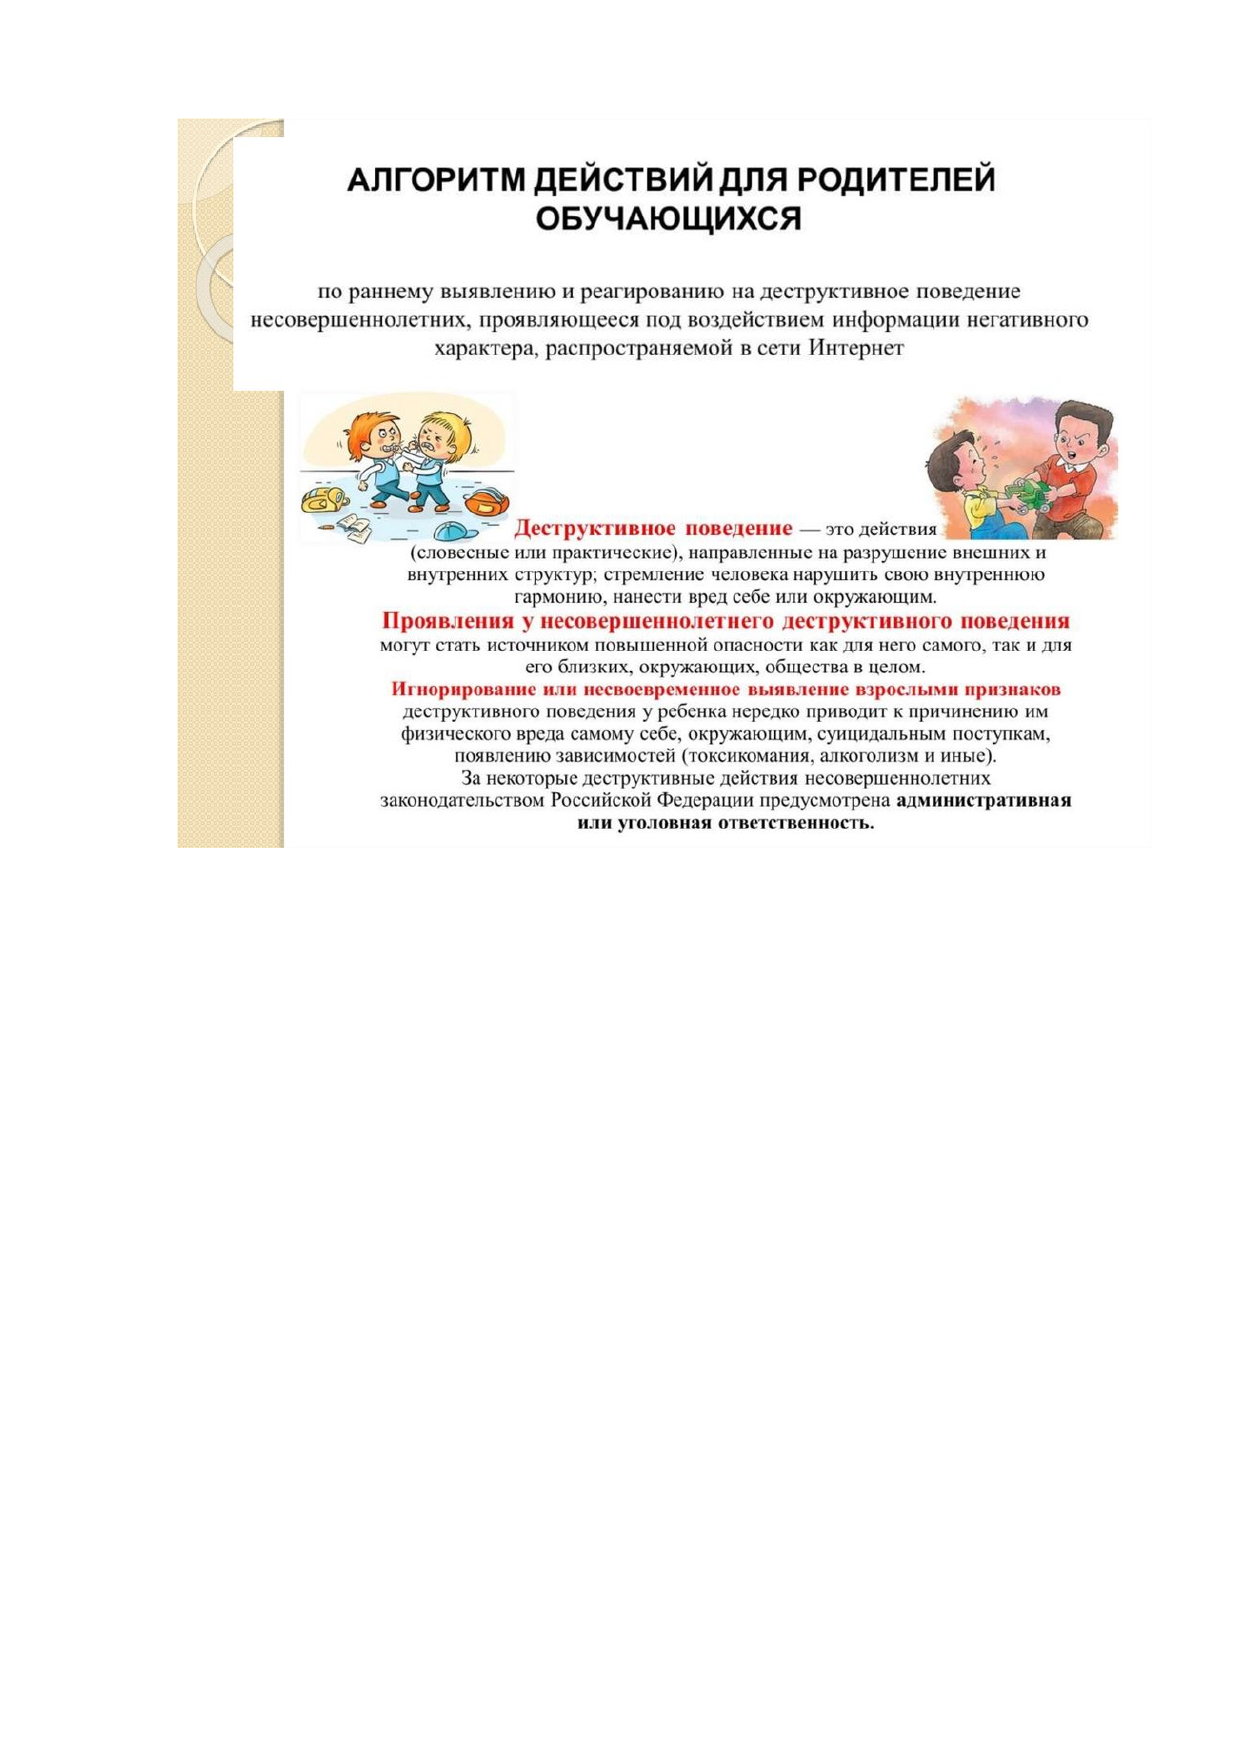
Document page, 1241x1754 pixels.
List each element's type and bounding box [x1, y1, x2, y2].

picture [177, 118, 1152, 848]
